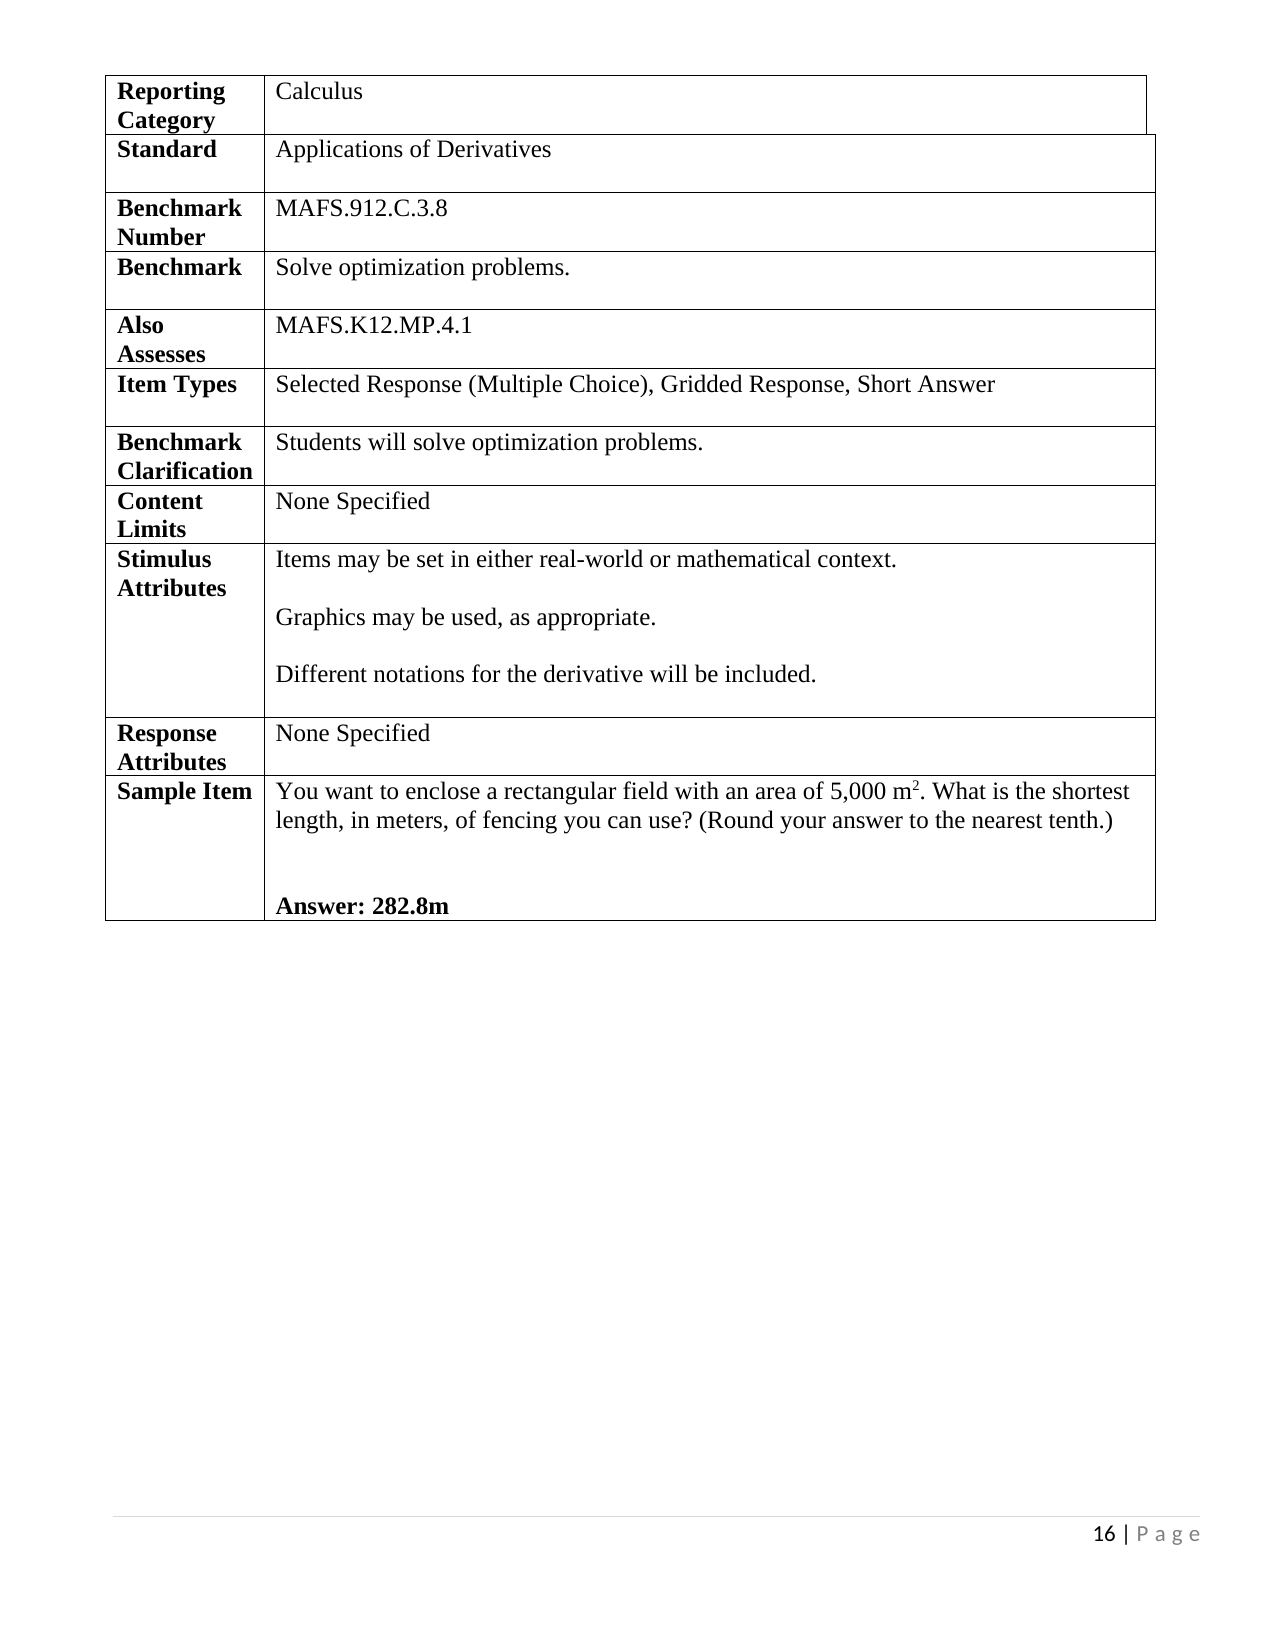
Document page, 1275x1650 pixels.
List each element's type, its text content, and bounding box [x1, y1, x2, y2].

table_header Calculus [265, 76, 1146, 133]
table_cell Items may be set in either real-world or mathematical context. Graphics may be used, as appropriate. Different notations for the derivative will be included. [265, 544, 1155, 717]
table_cell Standard [106, 135, 264, 192]
table_cell Response Attributes [106, 718, 264, 775]
table_cell Selected Response (Multiple Choice), Gridded Response, Short Answer [265, 369, 1155, 426]
table_cell Sample Item [106, 776, 264, 920]
table_cell Benchmark Clarification [106, 427, 264, 485]
table_cell Item Types [106, 369, 264, 426]
table_cell MAFS.K12.MP.4.1 [265, 310, 1155, 368]
table_cell Benchmark Number [106, 193, 264, 251]
table_cell Content Limits [106, 486, 264, 543]
table_cell Solve optimization problems. [265, 252, 1155, 309]
table_cell None Specified [265, 718, 1155, 775]
table_cell None Specified [265, 486, 1155, 543]
table_cell Benchmark [106, 252, 264, 309]
table_cell Applications of Derivatives [265, 135, 1155, 192]
table_cell MAFS.912.C.3.8 [265, 193, 1155, 251]
table_cell Stimulus Attributes [106, 544, 264, 717]
table_cell Also Assesses [106, 310, 264, 368]
table_cell Students will solve optimization problems. [265, 427, 1155, 485]
table_header Reporting Category [106, 76, 264, 133]
table_cell You want to enclose a rectangular field with an area of 5,000 m2. What is the shortest length, in meters, of fencing you can use? (Round your answer to the nearest tenth.) Answer: 282.8m [265, 776, 1155, 920]
